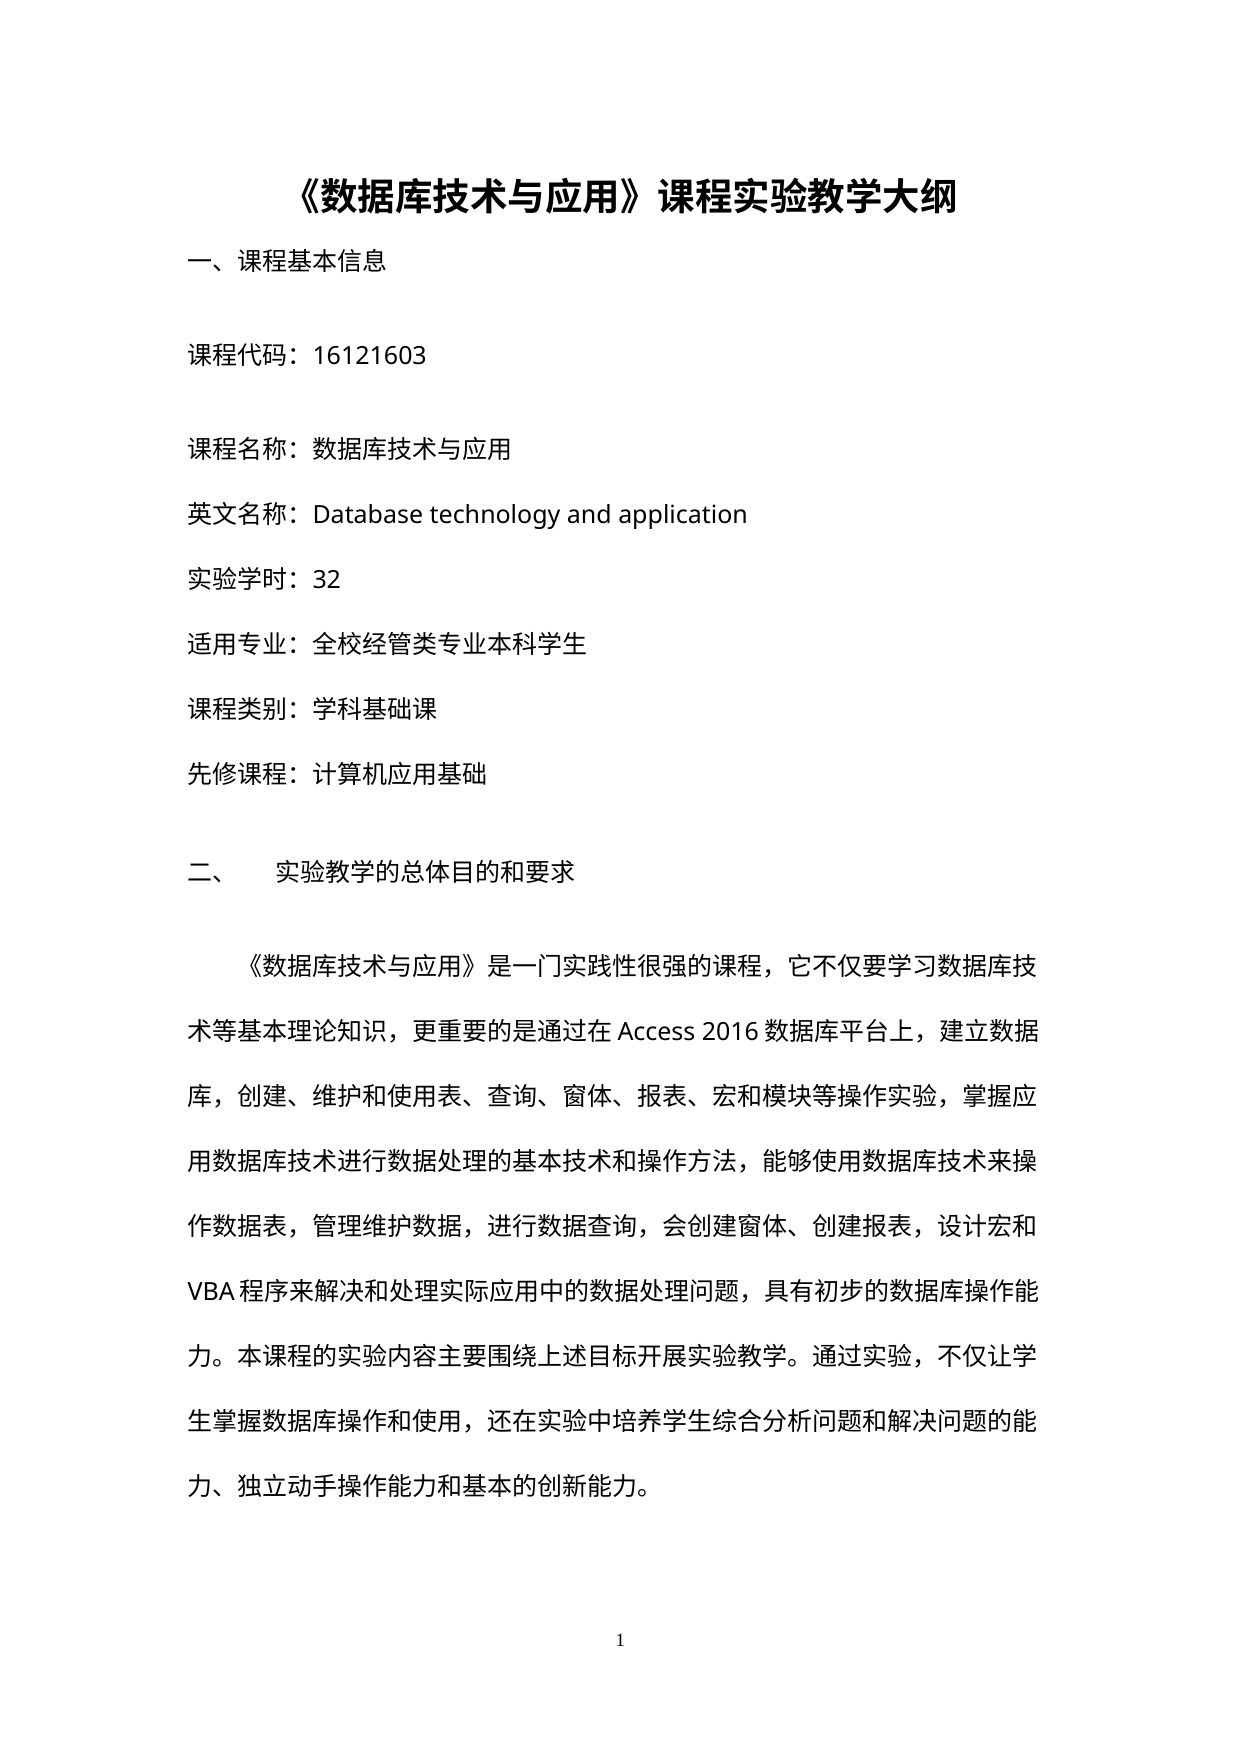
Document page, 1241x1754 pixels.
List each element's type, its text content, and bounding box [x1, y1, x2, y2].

list 实验教学的总体目的和要求 [187, 838, 1053, 903]
text 《数据库技术与应用》课程实验教学大纲 [187, 162, 1053, 227]
text 课程类别：学科基础课 [187, 675, 1053, 740]
text 一、课程基本信息 [187, 227, 1053, 292]
text 《数据库技术与应用》是一门实践性很强的课程，它不仅要学习数据库技术等基本理论知识，更重要的是通过在Access 2016数据库平台上，建立数据库，创建、维护和使用表、查询、窗体、报表、宏和模块等操作实验，掌握应用数据库技术进行数据处理的基本技术和操作方法，能够使用数据库技术来操作数据表，管理维护数据，进行数据查询，会创建窗体、创建报表，设计宏和VBA程序来解决和处理实际应用中的数据处理问题，具有初步的数据库操作能力。本课程的实验内容主要围绕上述目标开展实验教学。通过实验，不仅让学生掌握数据库操作和使用，还在实验中培养学生综合分析问题和解决问题的能力、独立动手操作能力和基本的创新能力。 [187, 932, 1053, 1517]
text 英文名称：Database technology and application [187, 480, 1053, 545]
text 先修课程：计算机应用基础 [187, 740, 1053, 805]
text 适用专业：全校经管类专业本科学生 [187, 610, 1053, 675]
text 实验学时：32 [187, 545, 1053, 610]
text 课程名称：数据库技术与应用 [187, 415, 1053, 480]
text 课程代码：16121603 [187, 321, 1053, 386]
